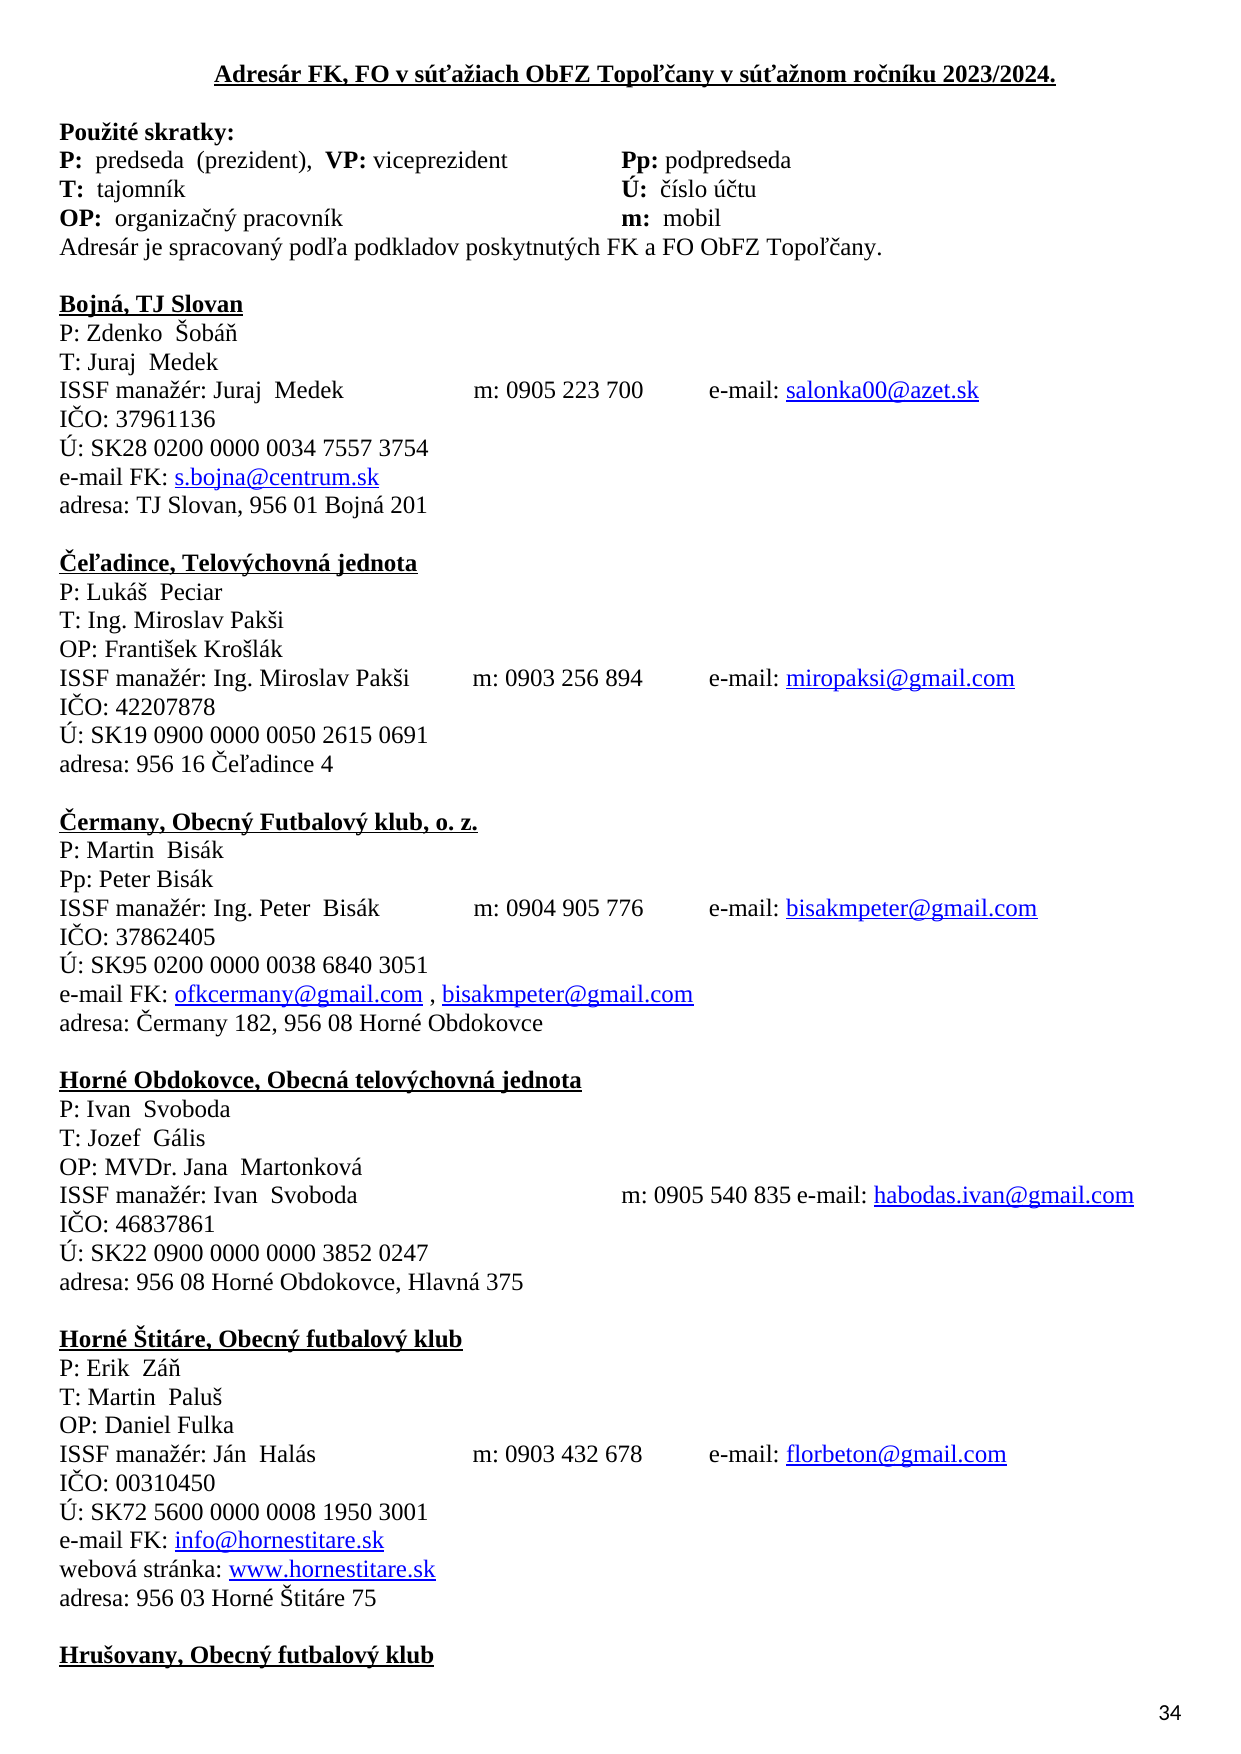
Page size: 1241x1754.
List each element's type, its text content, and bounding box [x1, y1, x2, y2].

text T: Jozef Gális [59, 1123, 1235, 1152]
text OP: organizačný pracovník m: mobil [59, 203, 1181, 232]
text ISSF manažér: Ivan Svoboda m: 0905 540 835 e-mail: habodas.ivan@gmail.com [59, 1180, 1235, 1209]
text T: tajomník Ú: číslo účtu [59, 174, 1181, 203]
text OP: MVDr. Jana Martonková [59, 1152, 1235, 1180]
text IČO: 37961136 [59, 404, 1235, 433]
text IČO: 37862405 [59, 922, 1235, 950]
text Použité skratky: [59, 117, 1181, 145]
text IČO: 42207878 [59, 692, 1235, 720]
text adresa: 956 08 Horné Obdokovce, Hlavná 375 [59, 1267, 1235, 1295]
text Ú: SK28 0200 0000 0034 7557 3754 [59, 433, 1235, 462]
text OP: František Krošlák [59, 634, 1235, 663]
text P: Lukáš Peciar [59, 577, 1235, 605]
text IČO: 46837861 [59, 1209, 1235, 1238]
text ISSF manažér: Ing. Miroslav Pakši m: 0903 256 894 e-mail: miropaksi@gmail.com [59, 663, 1235, 692]
text Horné Obdokovce, Obecná telovýchovná jednota [59, 1065, 1235, 1094]
text OP: Daniel Fulka [59, 1410, 1235, 1439]
text Ú: SK95 0200 0000 0038 6840 3051 [59, 950, 1235, 979]
text Ú: SK72 5600 0000 0008 1950 3001 [59, 1497, 1235, 1525]
text Čermany, Obecný Futbalový klub, o. z. [59, 807, 1235, 835]
text T: Martin Paluš [59, 1382, 1235, 1410]
text ISSF manažér: Juraj Medek m: 0905 223 700 e-mail: salonka00@azet.sk [59, 375, 1235, 404]
text P: predseda (prezident), VP: viceprezident Pp: podpredseda [59, 145, 1181, 174]
text e-mail FK: s.bojna@centrum.sk [59, 462, 1235, 490]
text P: Ivan Svoboda [59, 1094, 1235, 1123]
text IČO: 00310450 [59, 1468, 1235, 1497]
text ISSF manažér: Ing. Peter Bisák m: 0904 905 776 e-mail: bisakmpeter@gmail.com [59, 893, 1235, 922]
text Hrušovany, Obecný futbalový klub [59, 1640, 1235, 1669]
text ISSF manažér: Ján Halás m: 0903 432 678 e-mail: florbeton@gmail.com [59, 1439, 1235, 1468]
text Pp: Peter Bisák [59, 864, 1235, 893]
text Ú: SK19 0900 0000 0050 2615 0691 [59, 720, 1235, 749]
text webová stránka: www.hornestitare.sk [59, 1554, 1235, 1583]
text Adresár FK, FO v súťažiach ObFZ Topoľčany v súťažnom ročníku 2023/2024. [59, 59, 1211, 88]
text P: Martin Bisák [59, 835, 1235, 864]
text Horné Štitáre, Obecný futbalový klub [59, 1324, 1235, 1353]
text adresa: 956 03 Horné Štitáre 75 [59, 1583, 1235, 1612]
text P: Erik Záň [59, 1353, 1235, 1382]
text adresa: TJ Slovan, 956 01 Bojná 201 [59, 490, 1235, 519]
text Ú: SK22 0900 0000 0000 3852 0247 [59, 1238, 1235, 1267]
text Adresár je spracovaný podľa podkladov poskytnutých FK a FO ObFZ Topoľčany. [59, 232, 1181, 260]
text T: Juraj Medek [59, 347, 1235, 375]
text e-mail FK: info@hornestitare.sk [59, 1525, 1235, 1554]
text Čeľadince, Telovýchovná jednota [59, 548, 1235, 577]
text e-mail FK: ofkcermany@gmail.com , bisakmpeter@gmail.com [59, 979, 1235, 1008]
text T: Ing. Miroslav Pakši [59, 605, 1235, 634]
text Bojná, TJ Slovan [59, 289, 1235, 318]
text adresa: 956 16 Čeľadince 4 [59, 749, 1235, 778]
text adresa: Čermany 182, 956 08 Horné Obdokovce [59, 1008, 1235, 1037]
text P: Zdenko Šobáň [59, 318, 1235, 347]
